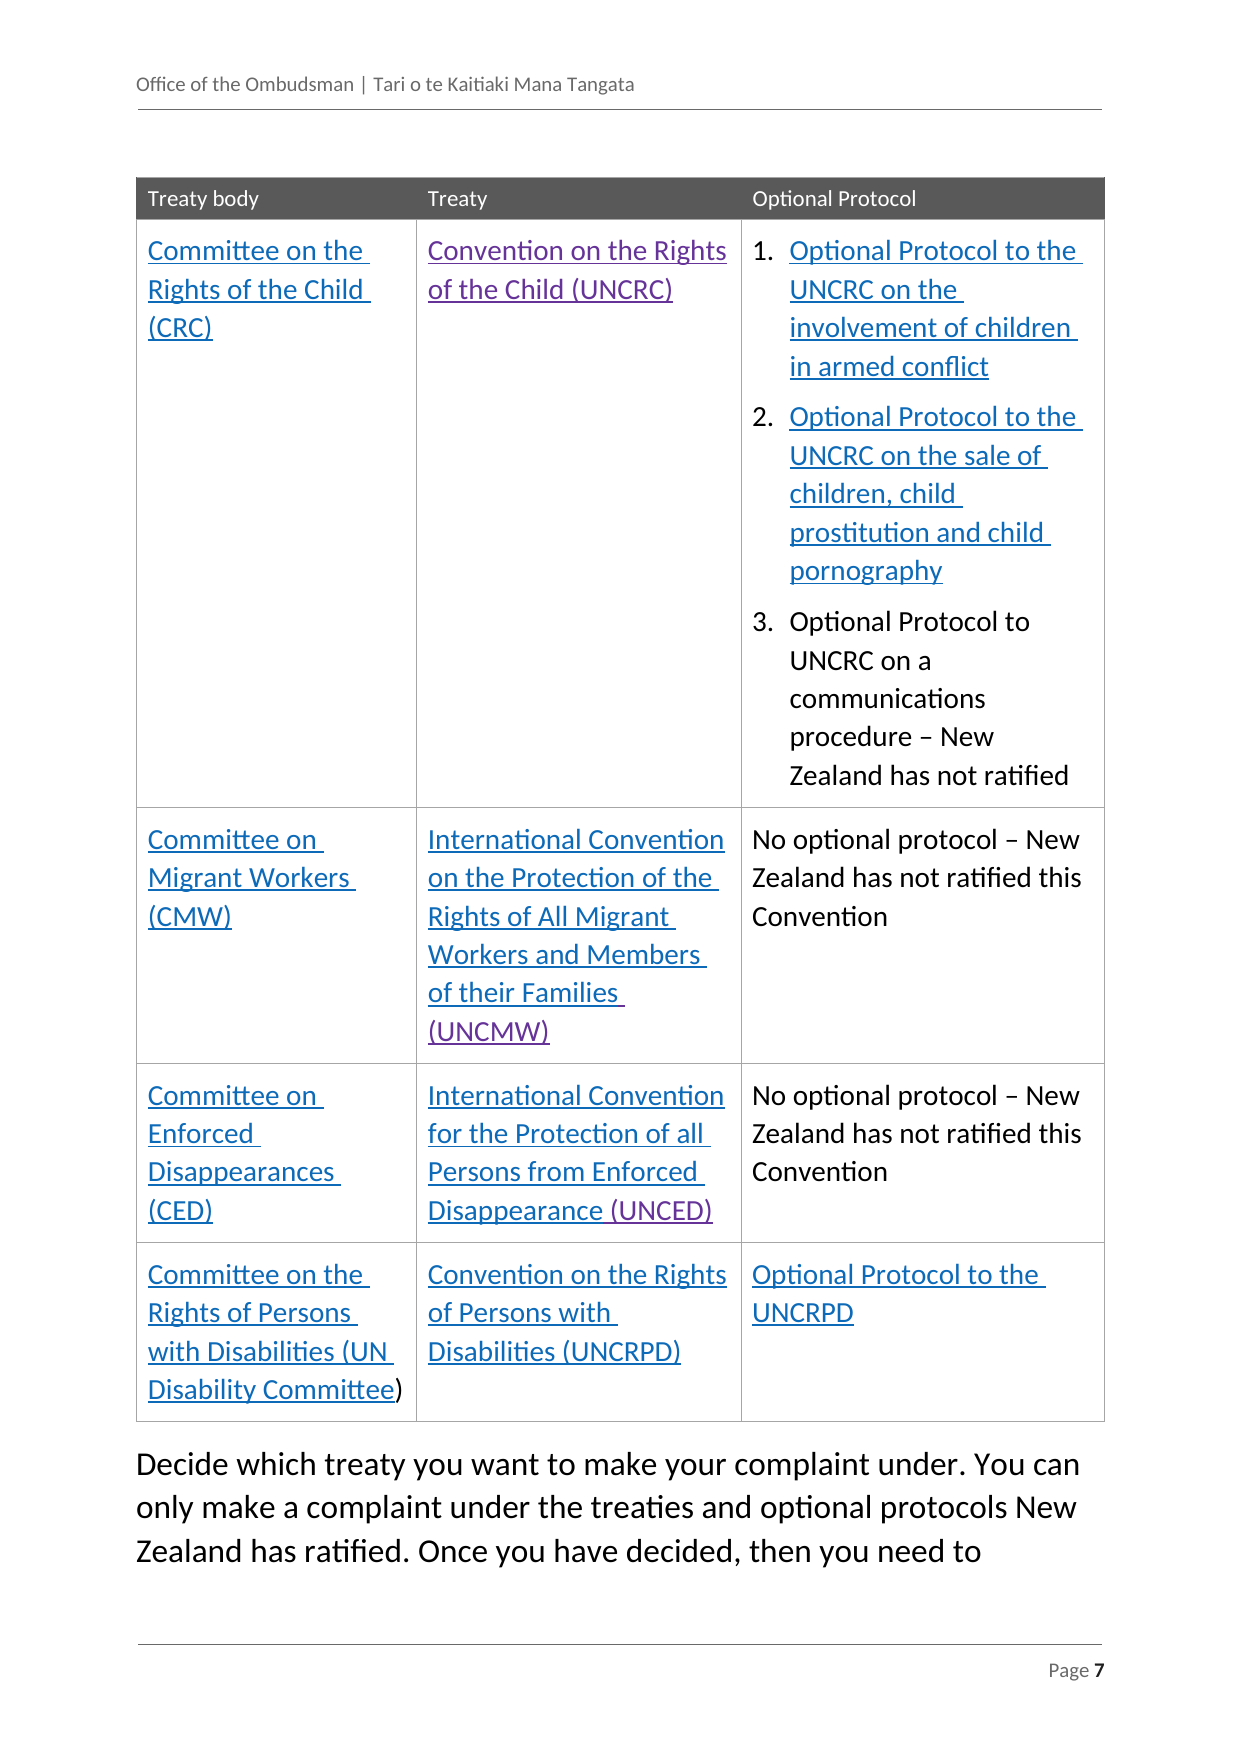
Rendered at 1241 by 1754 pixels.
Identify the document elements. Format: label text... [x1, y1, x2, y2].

table_header Optional Protocol [742, 178, 1104, 219]
table_header Treaty body [137, 178, 416, 219]
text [136, 1443, 1104, 1571]
table_cell No optional protocol – New Zealand has not ratified this Convention [742, 1064, 1104, 1242]
table_cell Optional Protocol to the UNCRPD [742, 1243, 1104, 1421]
table_cell Optional Protocol to the UNCRC on the involvement of children in armed conflict Optional Protocol to the UNCRC on the sale of children, child prostitution and child pornography Optional Protocol to UNCRC on a communications procedure – New Zealand has not ratified [742, 220, 1104, 807]
table_header Treaty [417, 178, 741, 219]
table_cell International Convention for the Protection of all Persons from Enforced Disappearance (UNCED) [417, 1064, 741, 1242]
table_cell Committee on the Rights of Persons with Disabilities (UN Disability Committee) [137, 1243, 416, 1421]
table_cell International Convention on the Protection of the Rights of All Migrant Workers and Members of their Families (UNCMW) [417, 808, 741, 1063]
table_cell No optional protocol – New Zealand has not ratified this Convention [742, 808, 1104, 1063]
table_cell Committee on the Rights of the Child (CRC) [137, 220, 416, 807]
table_cell Committee on Migrant Workers (CMW) [137, 808, 416, 1063]
table_cell Convention on the Rights of Persons with Disabilities (UNCRPD) [417, 1243, 741, 1421]
table_cell Convention on the Rights of the Child (UNCRC) [417, 220, 741, 807]
table_cell Committee on Enforced Disappearances (CED) [137, 1064, 416, 1242]
